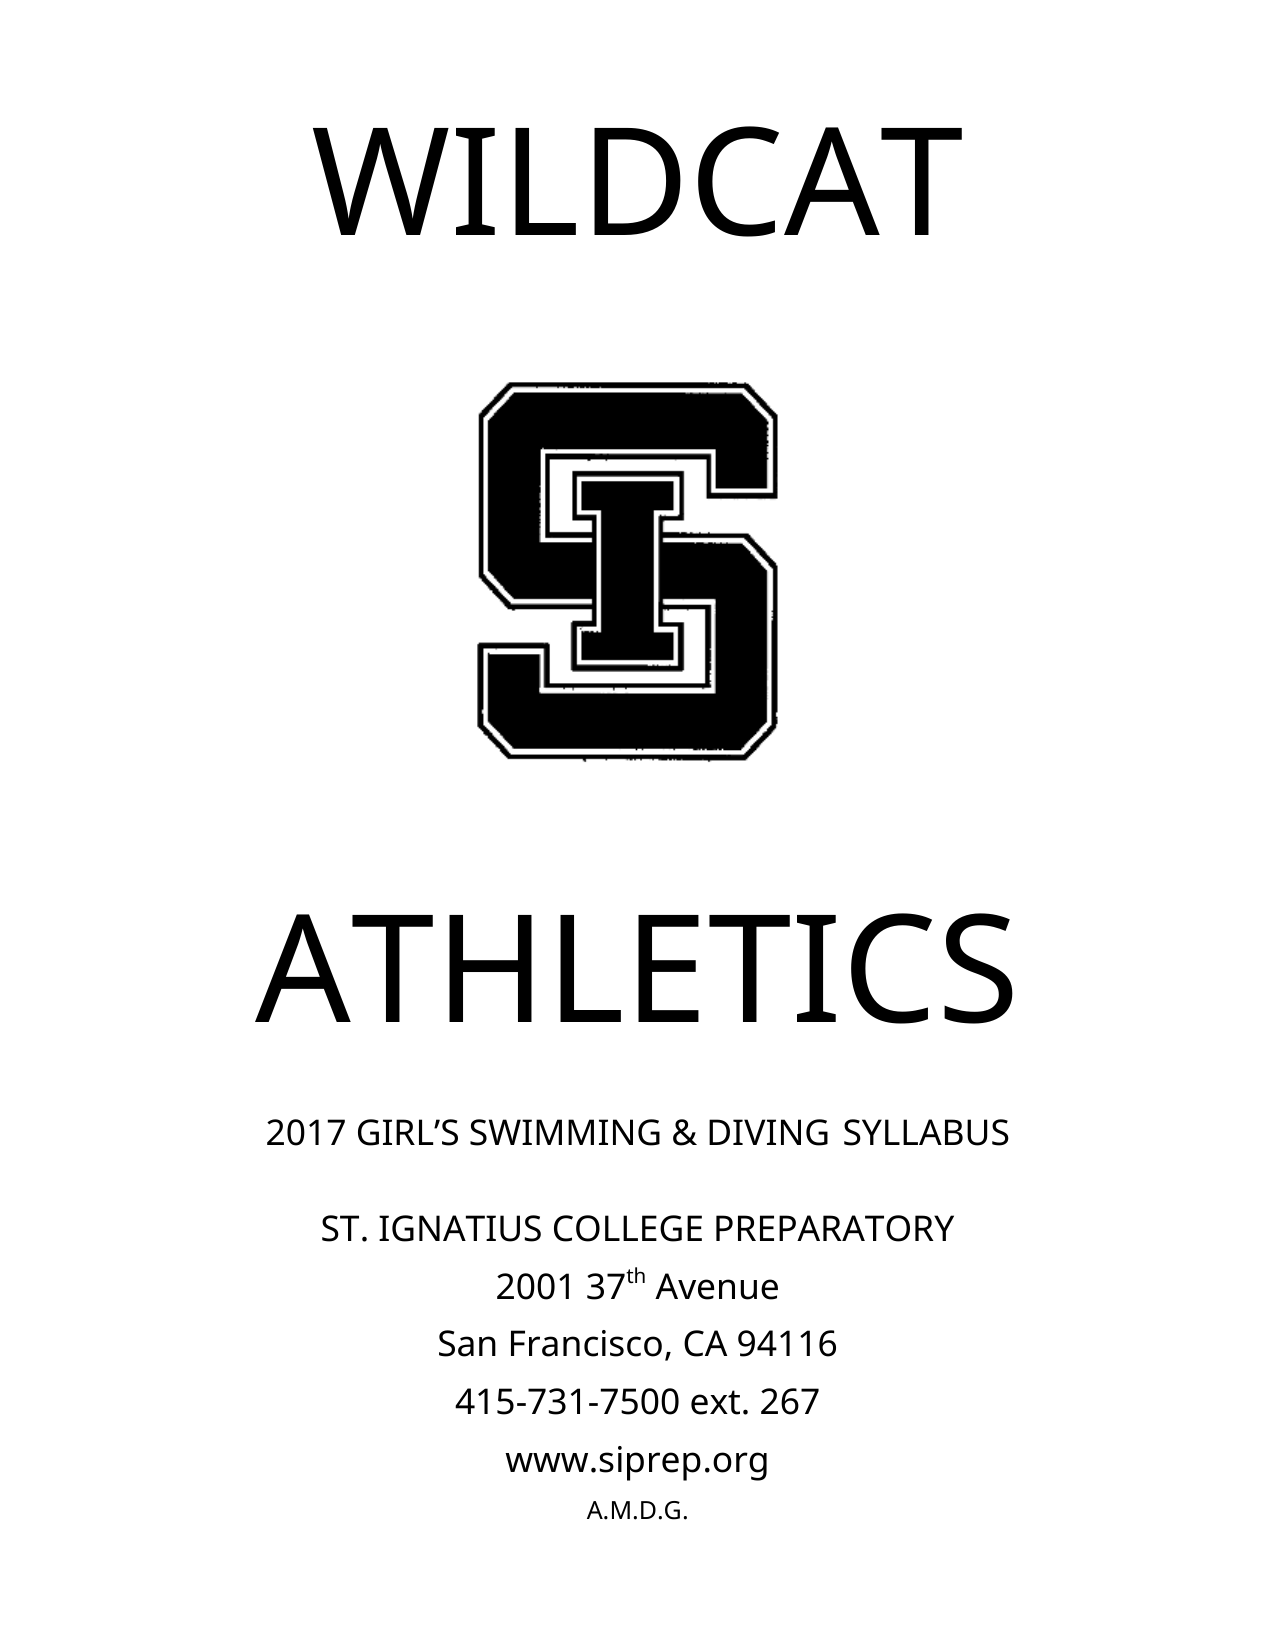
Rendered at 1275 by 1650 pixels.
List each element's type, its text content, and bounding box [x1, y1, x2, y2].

text www.siprep.org [75, 1434, 1200, 1483]
text 415-731-7500 ext. 267 [75, 1377, 1200, 1425]
text ST. IGNATIUS COLLEGE PREPARATORY [75, 1203, 1200, 1252]
text ATHLETICS [75, 862, 1200, 1067]
text San Francisco, CA 94116 [75, 1319, 1200, 1367]
text A.M.D.G. [75, 1492, 1200, 1526]
text 2001 37th Avenue [75, 1261, 1200, 1309]
text WILDCAT [75, 75, 1200, 279]
text 2017 GIRL’S SWIMMING & DIVING SYLLABUS [75, 1107, 1200, 1197]
